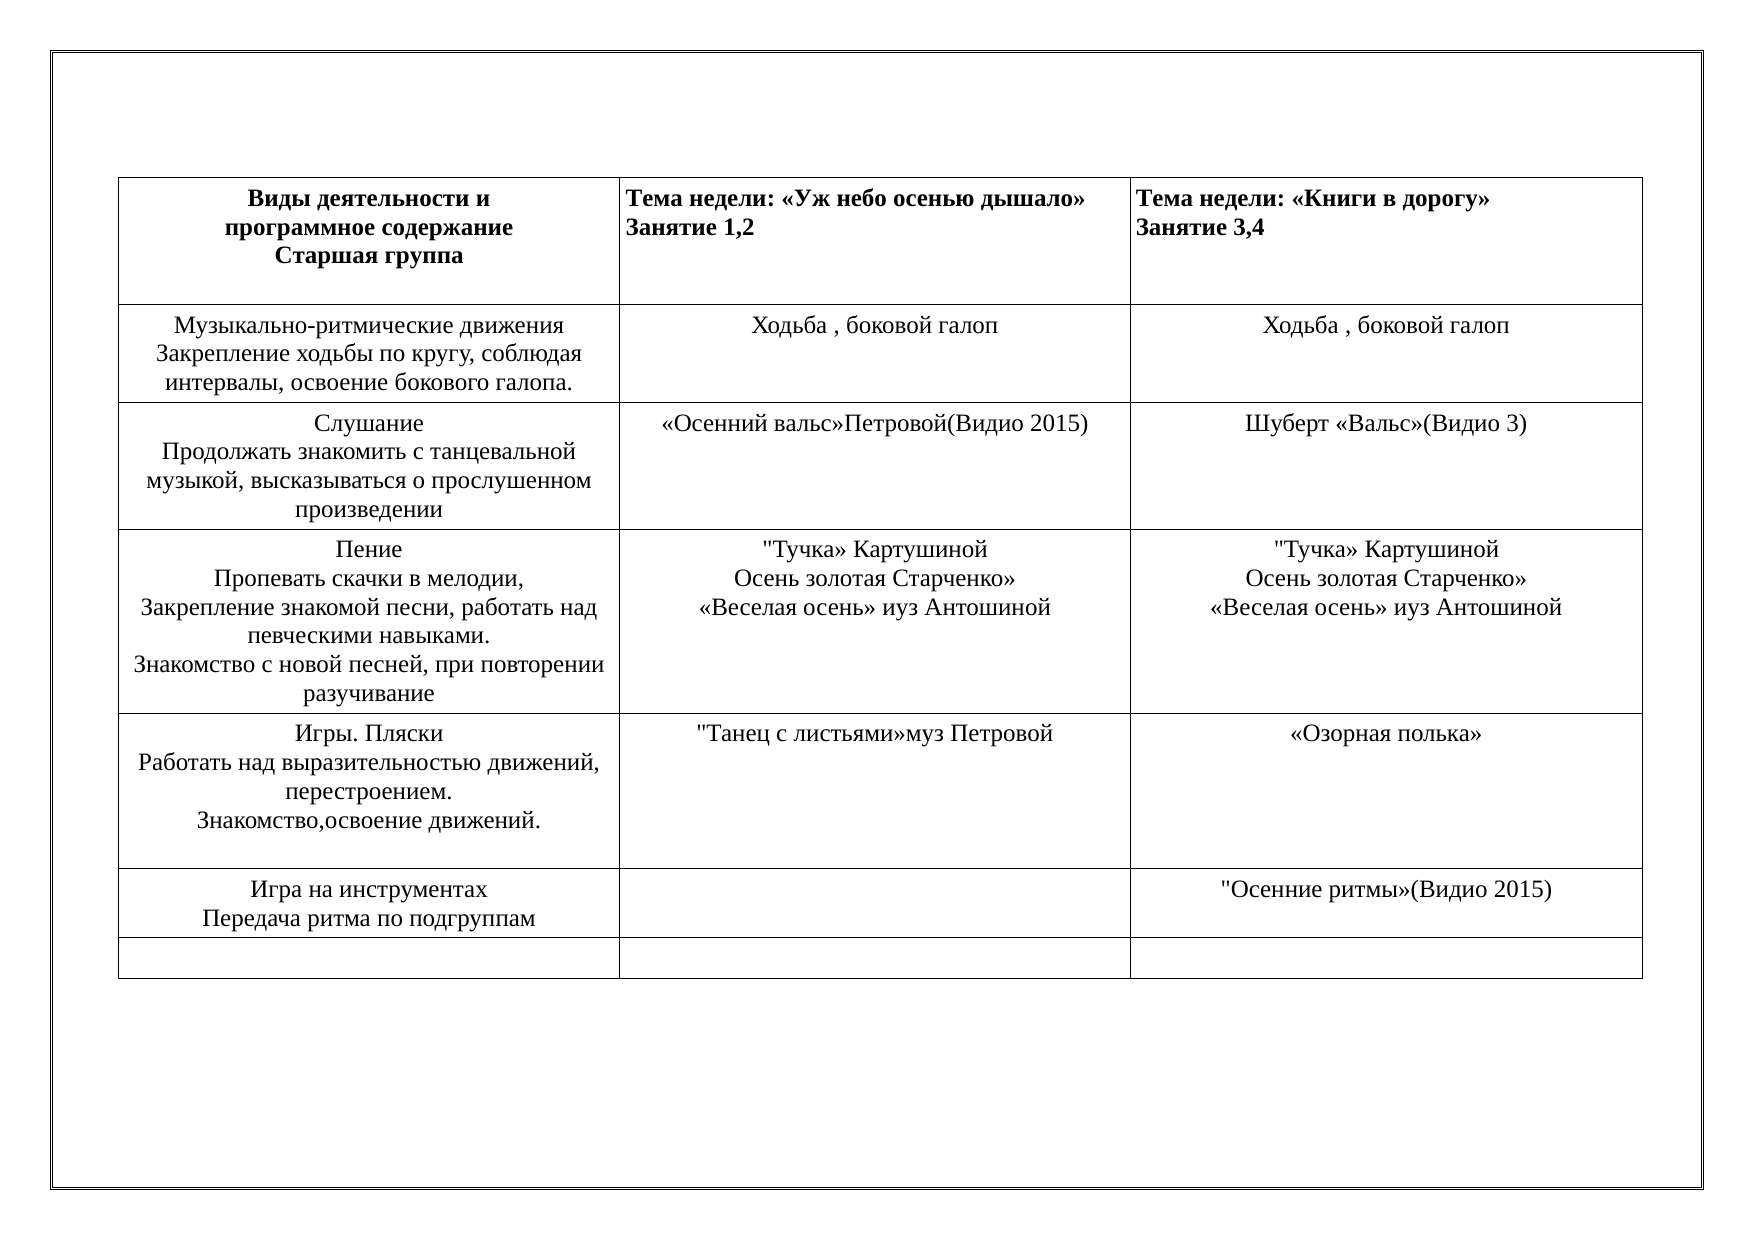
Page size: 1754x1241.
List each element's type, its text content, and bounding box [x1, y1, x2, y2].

table_cell Ходьба , боковой галоп [620, 305, 1130, 402]
table_cell Музыкально-ритмические движения Закрепление ходьбы по кругу, соблюдая интервалы, освоение бокового галопа. [119, 305, 619, 402]
table_cell [620, 938, 1130, 978]
table_cell [119, 938, 619, 978]
table_cell Шуберт «Вальс»(Видио 3) [1131, 403, 1642, 528]
table_header Тема недели: «Уж небо осенью дышало» Занятие 1,2 [620, 178, 1130, 304]
table_cell Ходьба , боковой галоп [1131, 305, 1642, 402]
table_cell "Тучка» Картушиной Осень золотая Старченко» «Веселая осень» иуз Антошиной [620, 530, 1130, 713]
table_cell "Танец с листьями»муз Петровой [620, 714, 1130, 868]
table_cell Пение Пропевать скачки в мелодии, Закрепление знакомой песни, работать над певческими навыками. Знакомство с новой песней, при повторении разучивание [119, 530, 619, 713]
table_cell Игра на инструментах Передача ритма по подгруппам [119, 869, 619, 937]
table_cell Игры. Пляски Работать над выразительностью движений, перестроением. Знакомство,освоение движений. [119, 714, 619, 868]
table_cell «Озорная полька» [1131, 714, 1642, 868]
table_cell "Тучка» Картушиной Осень золотая Старченко» «Веселая осень» иуз Антошиной [1131, 530, 1642, 713]
table_cell "Осенние ритмы»(Видио 2015) [1131, 869, 1642, 937]
table_header Тема недели: «Книги в дорогу» Занятие 3,4 [1131, 178, 1642, 304]
table_cell «Осенний вальс»Петровой(Видио 2015) [620, 403, 1130, 528]
table_cell [1131, 938, 1642, 978]
table_cell Слушание Продолжать знакомить с танцевальной музыкой, высказываться о прослушенном произведении [119, 403, 619, 528]
table_header Виды деятельности и программное содержание Старшая группа [119, 178, 619, 304]
table_cell [620, 869, 1130, 937]
